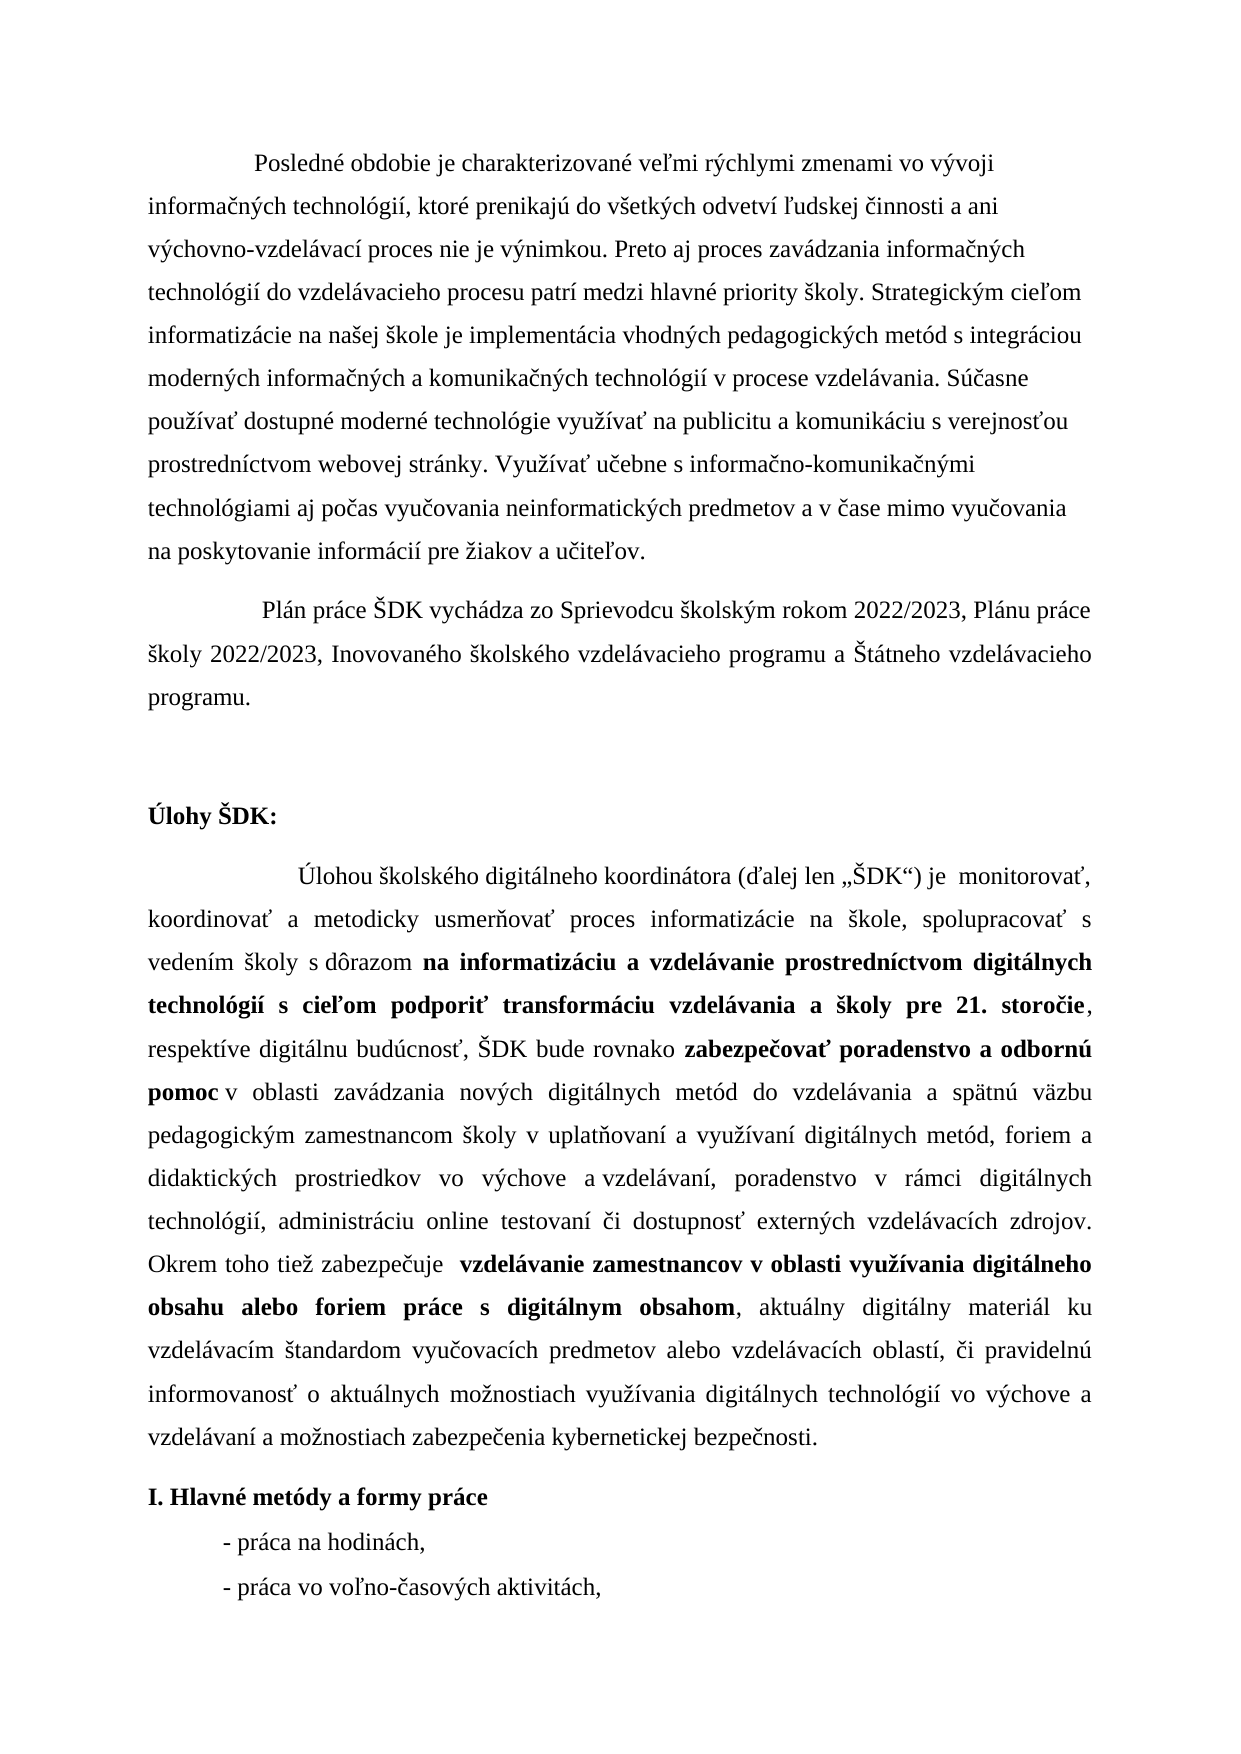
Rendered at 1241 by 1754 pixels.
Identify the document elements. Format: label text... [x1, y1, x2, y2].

text - práca na hodinách, [223, 1527, 1093, 1556]
text - práca vo voľno-časových aktivitách, [223, 1572, 1093, 1601]
text Úlohy ŠDK: [148, 801, 1093, 830]
text Úlohou školského digitálneho koordinátora (ďalej len „ŠDK“) je monitorovať, koordinovať a metodicky usmerňovať proces informatizácie na škole, spolupracovať s vedením školy s dôrazom na informatizáciu a vzdelávanie prostredníctvom digitálnych technológií s cieľom podporiť transformáciu vzdelávania a školy pre 21. storočie, respektíve digitálnu budúcnosť, ŠDK bude rovnako zabezpečovať poradenstvo a odbornú pomoc v oblasti zavádzania nových digitálnych metód do vzdelávania a spätnú väzbu pedagogickým zamestnancom školy v uplatňovaní a využívaní digitálnych metód, foriem a didaktických prostriedkov vo výchove a vzdelávaní, poradenstvo v rámci digitálnych technológií, administráciu online testovaní či dostupnosť externých vzdelávacích zdrojov. Okrem toho tiež zabezpečuje vzdelávanie zamestnancov v oblasti využívania digitálneho obsahu alebo foriem práce s digitálnym obsahom, aktuálny digitálny materiál ku vzdelávacím štandardom vyučovacích predmetov alebo vzdelávacích oblastí, či pravidelnú informovanosť o aktuálnych možnostiach využívania digitálnych technológií vo výchove a vzdelávaní a možnostiach zabezpečenia kybernetickej bezpečnosti. [148, 861, 1093, 1451]
text Plán práce ŠDK vychádza zo Sprievodcu školským rokom 2022/2023, Plánu práce školy 2022/2023, Inovovaného školského vzdelávacieho programu a Štátneho vzdelávacieho programu. [148, 596, 1093, 711]
text I. Hlavné metódy a formy práce [148, 1482, 1093, 1510]
text Posledné obdobie je charakterizované veľmi rýchlymi zmenami vo vývoji informačných technológií, ktoré prenikajú do všetkých odvetví ľudskej činnosti a ani výchovno-vzdelávací proces nie je výnimkou. Preto aj proces zavádzania informačných technológií do vzdelávacieho procesu patrí medzi hlavné priority školy. Strategickým cieľom informatizácie na našej škole je implementácia vhodných pedagogických metód s integráciou moderných informačných a komunikačných technológií v procese vzdelávania. Súčasne používať dostupné moderné technológie využívať na publicitu a komunikáciu s verejnosťou prostredníctvom webovej stránky. Využívať učebne s informačno-komunikačnými technológiami aj počas vyučovania neinformatických predmetov a v čase mimo vyučovania na poskytovanie informácií pre žiakov a učiteľov. [148, 148, 1093, 564]
